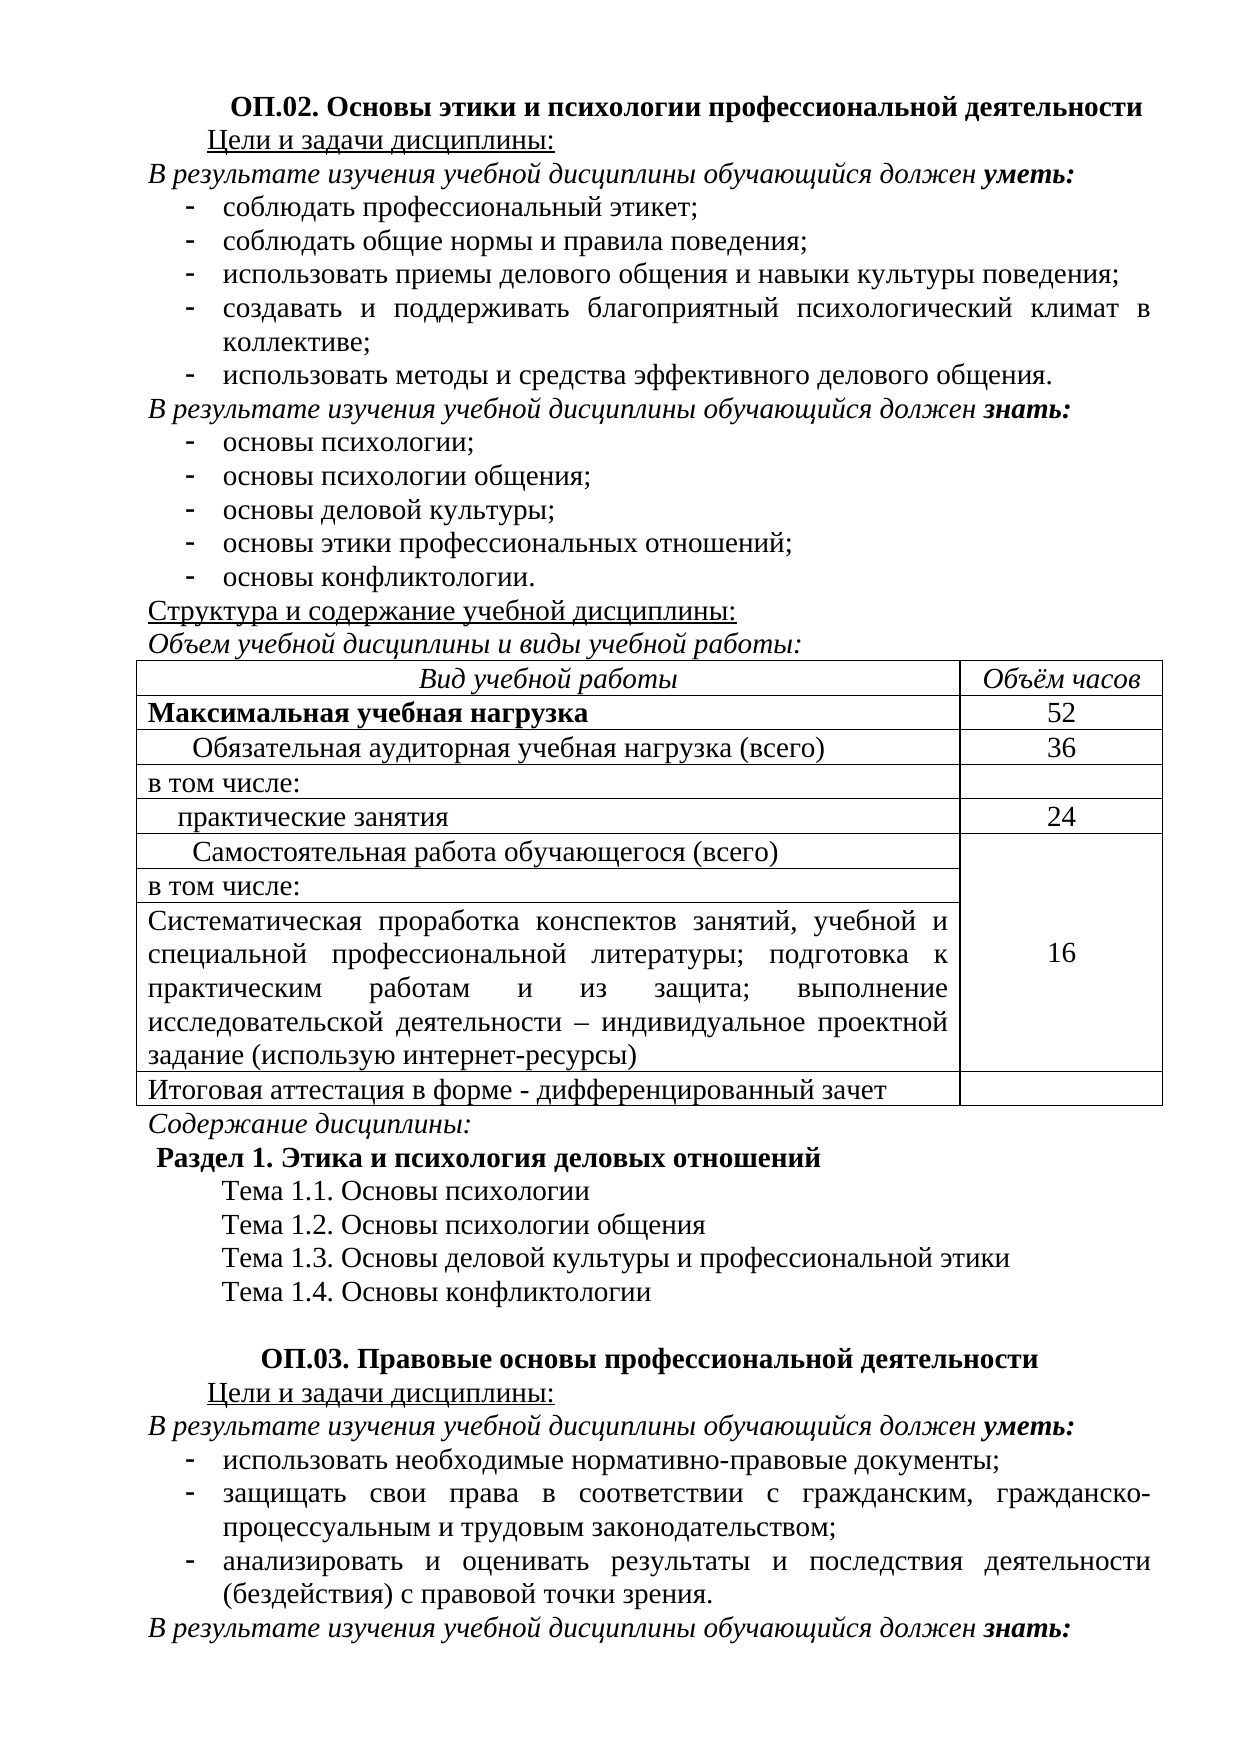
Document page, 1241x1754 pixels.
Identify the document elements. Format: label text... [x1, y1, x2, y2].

list использовать необходимые нормативно-правовые документы; [185, 1442, 1152, 1475]
table_cell практические занятия [137, 799, 959, 833]
table_cell в том числе: [137, 869, 959, 902]
table_cell в том числе: [137, 765, 959, 798]
text В результате изучения учебной дисциплины обучающийся должен уметь: [148, 1408, 1152, 1442]
list использовать методы и средства эффективного делового общения. [185, 357, 1152, 391]
list соблюдать профессиональный этикет; [185, 189, 1152, 223]
text Содержание дисциплины: [148, 1106, 1152, 1140]
list основы психологии общения; [185, 458, 1152, 492]
table_header Объём часов [961, 661, 1162, 694]
list основы конфликтологии. [185, 559, 1152, 593]
text Цели и задачи дисциплины: [148, 122, 1152, 156]
text Тема 1.3. Основы деловой культуры и профессиональной этики [156, 1241, 1152, 1274]
text В результате изучения учебной дисциплины обучающийся должен знать: [148, 391, 1152, 424]
table_header Вид учебной работы [137, 661, 959, 694]
table_cell Обязательная аудиторная учебная нагрузка (всего) [137, 730, 959, 764]
list создавать и поддерживать благоприятный психологический климат в коллективе; [185, 290, 1152, 357]
text Цели и задачи дисциплины: [148, 1375, 1152, 1408]
table_cell Максимальная учебная нагрузка [137, 696, 959, 729]
text Объем учебной дисциплины и виды учебной работы: [148, 626, 1152, 660]
text Раздел 1. Этика и психология деловых отношений [156, 1140, 1152, 1173]
text В результате изучения учебной дисциплины обучающийся должен уметь: [148, 156, 1152, 189]
text ОП.03. Правовые основы профессиональной деятельности [148, 1341, 1152, 1375]
list защищать свои права в соответствии с гражданским, гражданско-процессуальным и трудовым законодательством; [185, 1475, 1152, 1543]
table_cell 24 [961, 799, 1162, 833]
text Структура и содержание учебной дисциплины: [148, 593, 1152, 626]
text ОП.02. Основы этики и психологии профессиональной деятельности [148, 89, 1152, 122]
table_cell [961, 1072, 1162, 1105]
table_cell 16 [961, 834, 1162, 1071]
list основы психологии; [185, 424, 1152, 458]
table_cell Самостоятельная работа обучающегося (всего) [137, 834, 959, 867]
text Тема 1.1. Основы психологии [221, 1173, 1152, 1207]
text Тема 1.4. Основы конфликтологии [156, 1274, 1152, 1308]
list соблюдать общие нормы и правила поведения; [185, 223, 1152, 257]
table_cell 52 [961, 696, 1162, 729]
list анализировать и оценивать результаты и последствия деятельности (бездействия) с правовой точки зрения. [185, 1543, 1152, 1610]
list основы деловой культуры; [185, 492, 1152, 526]
table_cell [961, 765, 1162, 798]
table_cell 36 [961, 730, 1162, 764]
table_cell Систематическая проработка конспектов занятий, учебной и специальной профессиональной литературы; подготовка к практическим работам и из защита; выполнение исследовательской деятельности – индивидуальное проектной задание (использую интернет-ресурсы) [137, 903, 959, 1071]
text Тема 1.2. Основы психологии общения [156, 1207, 1152, 1241]
table_cell Итоговая аттестация в форме - дифференцированный зачет [137, 1072, 959, 1105]
text В результате изучения учебной дисциплины обучающийся должен знать: [148, 1610, 1152, 1643]
list использовать приемы делового общения и навыки культуры поведения; [185, 257, 1152, 290]
list основы этики профессиональных отношений; [185, 526, 1152, 559]
